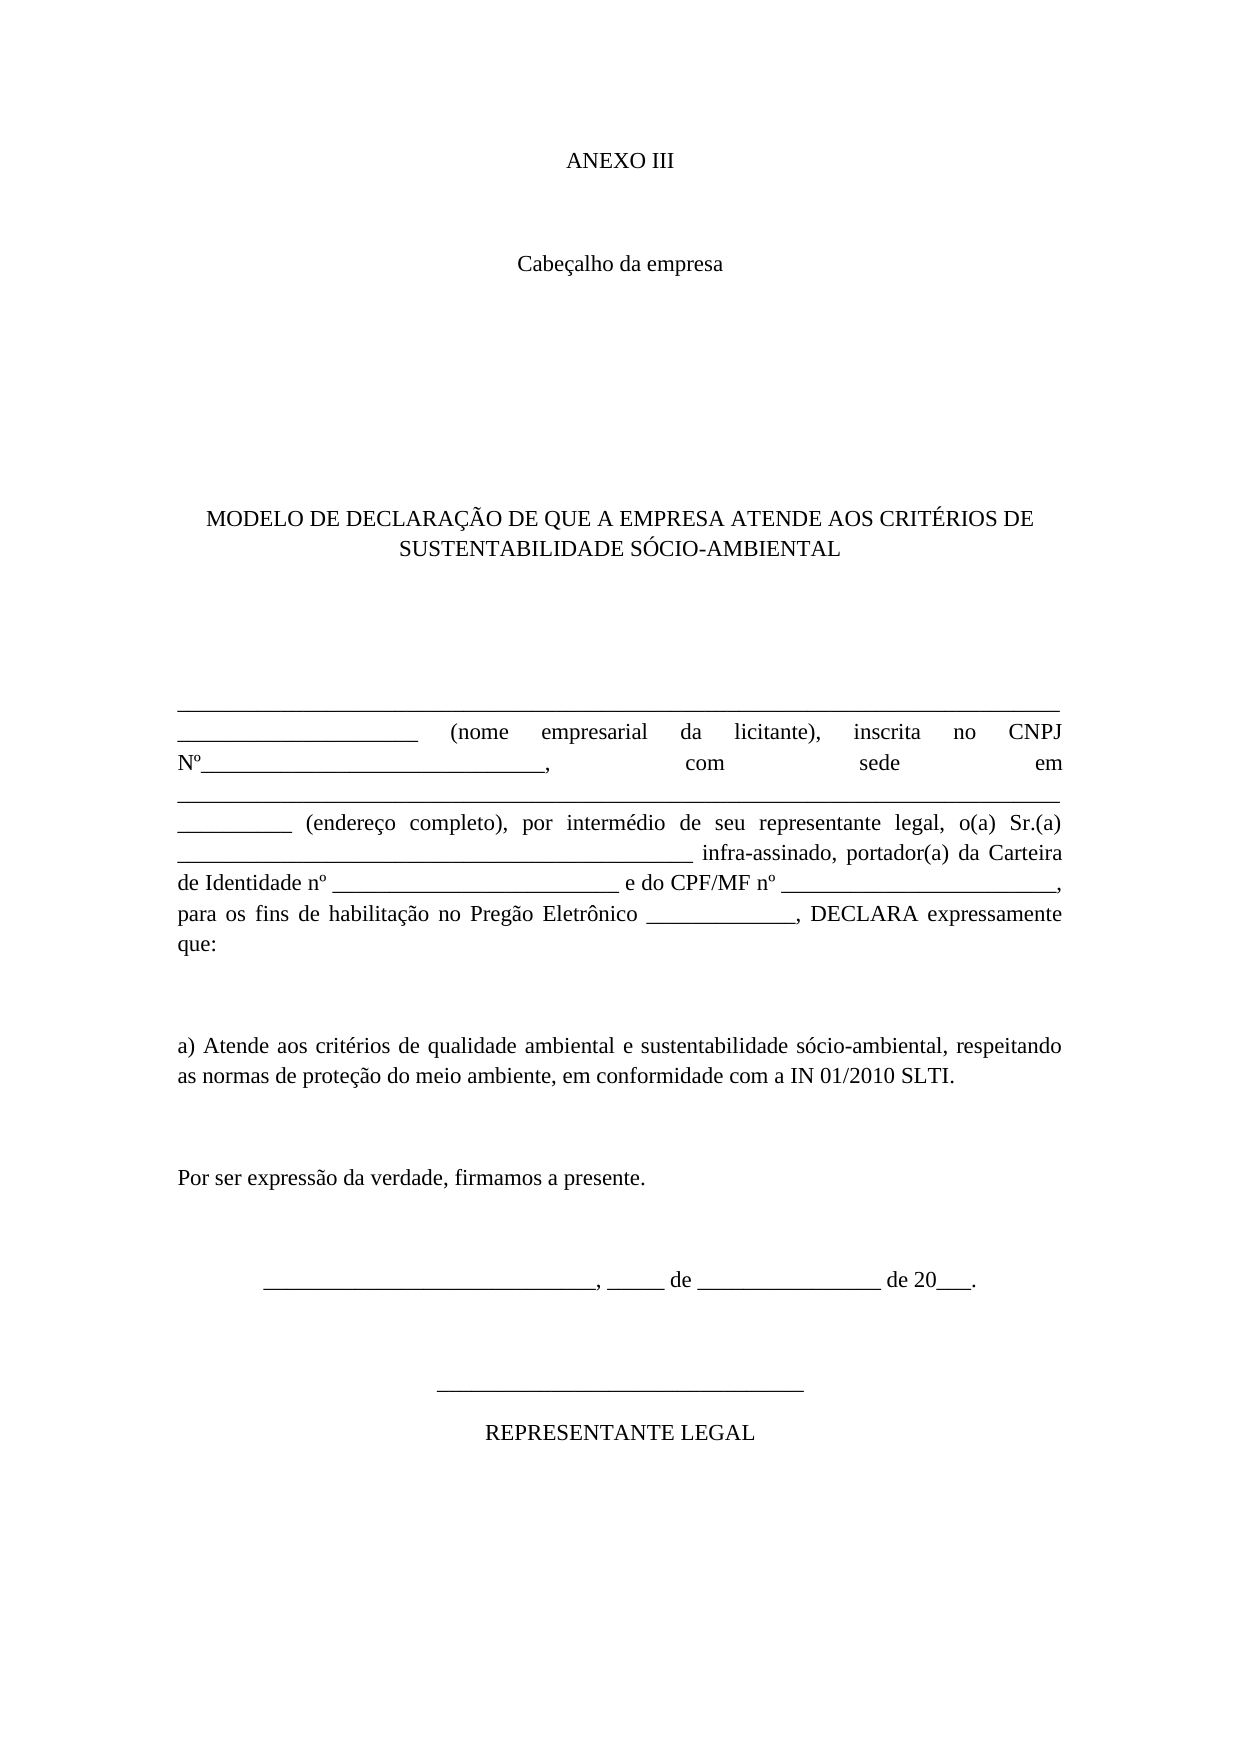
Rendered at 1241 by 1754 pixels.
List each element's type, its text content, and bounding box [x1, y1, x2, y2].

text ANEXO III [177, 148, 1063, 174]
text a) Atende aos critérios de qualidade ambiental e sustentabilidade sócio-ambiental, respeitando as normas de proteção do meio ambiente, em conformidade com a IN 01/2010 SLTI. [177, 1032, 1063, 1088]
text Cabeçalho da empresa [177, 250, 1063, 276]
text Por ser expressão da verdade, firmamos a presente. [177, 1164, 1063, 1191]
text __________________________________________________________________________________________________ (nome empresarial da licitante), inscrita no CNPJ Nº______________________________, com sede em _______________________________________________________________________________________ (endereço completo), por intermédio de seu representante legal, o(a) Sr.(a) _____________________________________________ infra-assinado, portador(a) da Carteira de Identidade nº _________________________ e do CPF/MF nº ________________________, para os fins de habilitação no Pregão Eletrônico _____________, DECLARA expressamente que: [177, 688, 1063, 956]
text MODELO DE DECLARAÇÃO DE QUE A EMPRESA ATENDE AOS CRITÉRIOS DE SUSTENTABILIDADE SÓCIO-AMBIENTAL [177, 505, 1063, 561]
text _____________________________, _____ de ________________ de 20___. [177, 1266, 1063, 1293]
text ________________________________ [177, 1368, 1063, 1395]
text REPRESENTANTE LEGAL [177, 1419, 1063, 1446]
